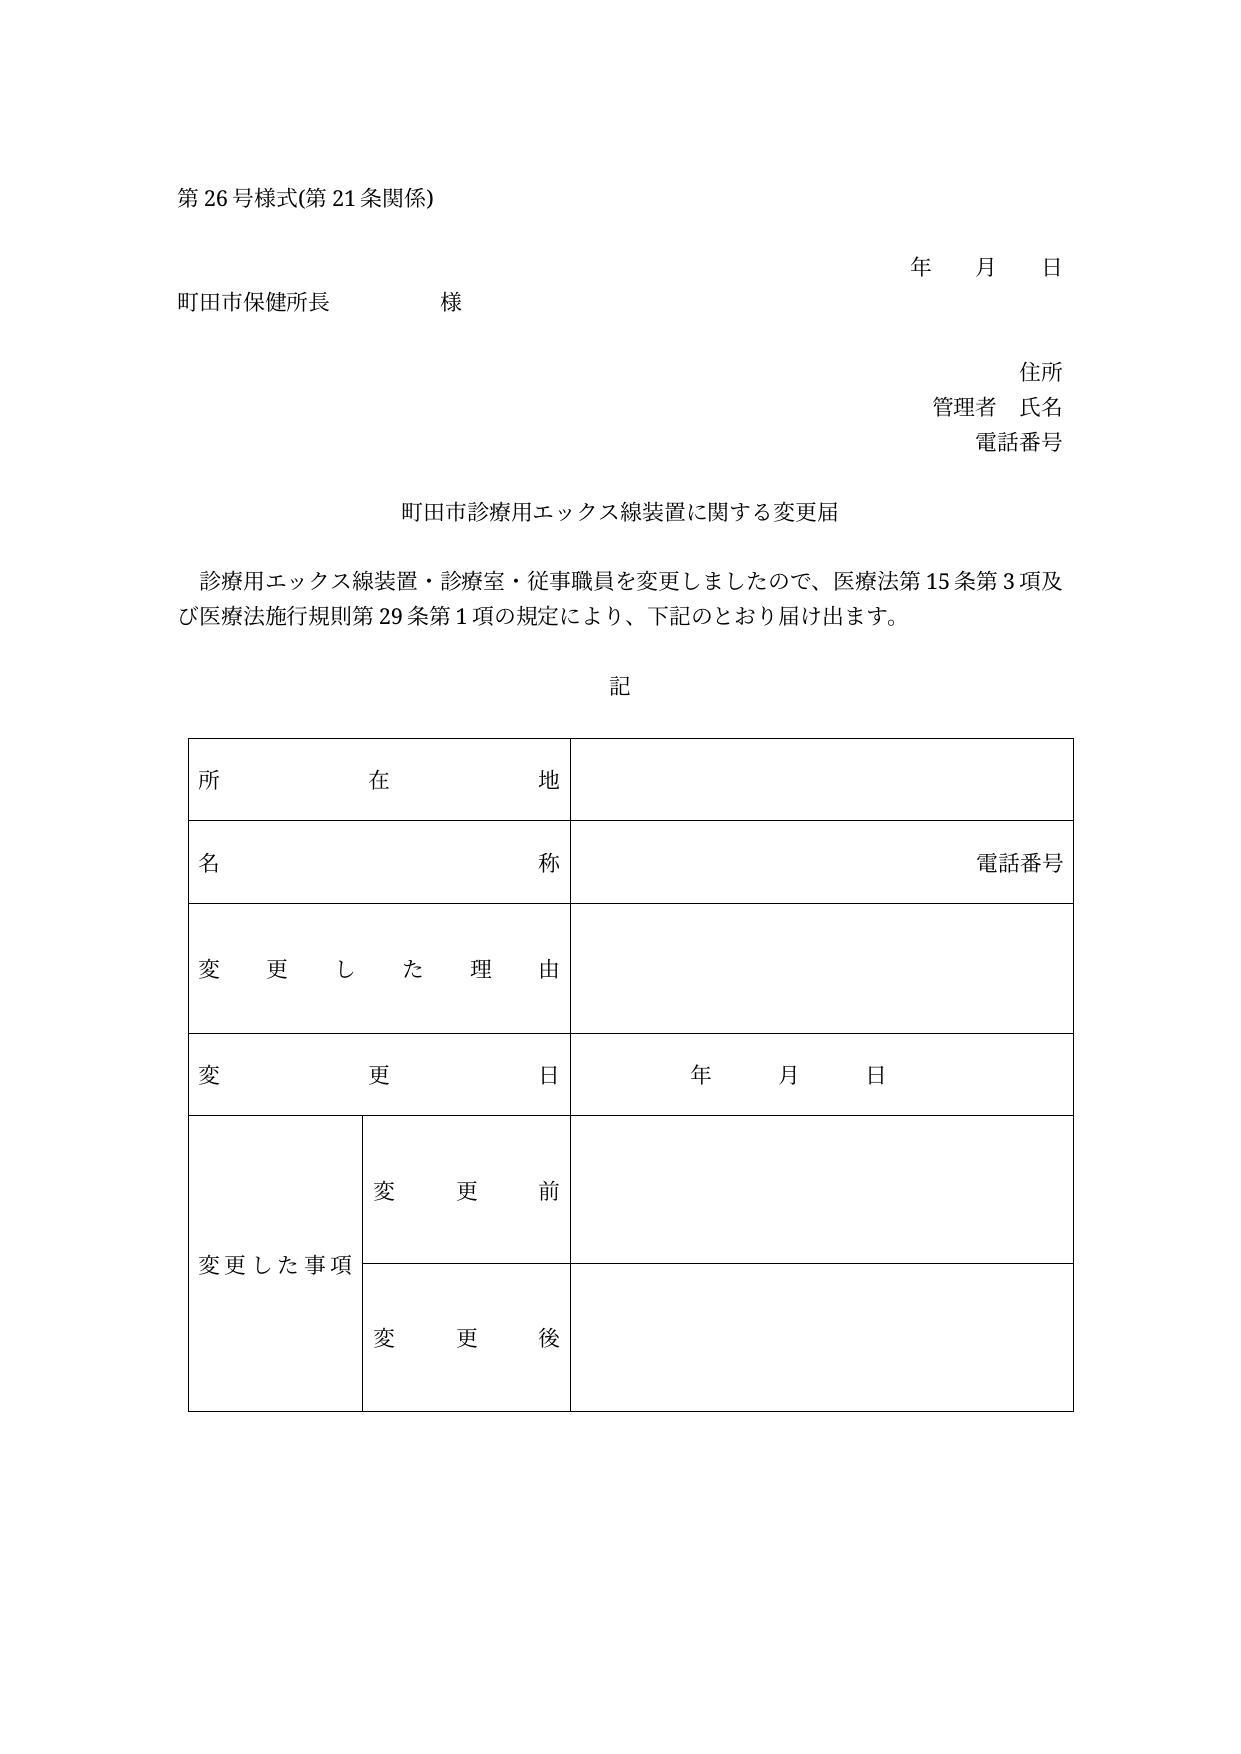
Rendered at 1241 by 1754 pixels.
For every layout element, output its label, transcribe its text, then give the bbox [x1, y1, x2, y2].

text 町田市保健所長 様 [177, 284, 1063, 319]
table_cell 電話番号 [571, 821, 1073, 903]
table_cell [571, 1264, 1073, 1411]
table_cell 名称 [189, 821, 570, 903]
table_cell 年 月 日 [571, 1034, 1073, 1115]
table_cell 変更前 [363, 1116, 570, 1263]
text 電話番号 [177, 423, 1063, 458]
text 管理者 氏名 [177, 388, 1063, 423]
table_cell 変更後 [363, 1264, 570, 1411]
table_header [571, 739, 1073, 820]
text 町田市診療用エックス線装置に関する変更届 [177, 493, 1063, 528]
text 年 月 日 [177, 249, 1063, 284]
text 記 [177, 668, 1063, 702]
text 診療用エックス線装置・診療室・従事職員を変更しましたので、医療法第15条第3項及び医療法施行規則第29条第1項の規定により、下記のとおり届け出ます。 [177, 563, 1063, 633]
table_cell 変更日 [189, 1034, 570, 1115]
table_cell 変更した理由 [189, 904, 570, 1033]
text 住所 [177, 353, 1063, 388]
table_header 所在地 [189, 739, 570, 820]
table_cell [571, 904, 1073, 1033]
table_cell [571, 1116, 1073, 1263]
text 第26号様式(第21条関係) [177, 179, 1063, 214]
table_cell 変更した事項 [189, 1116, 362, 1411]
